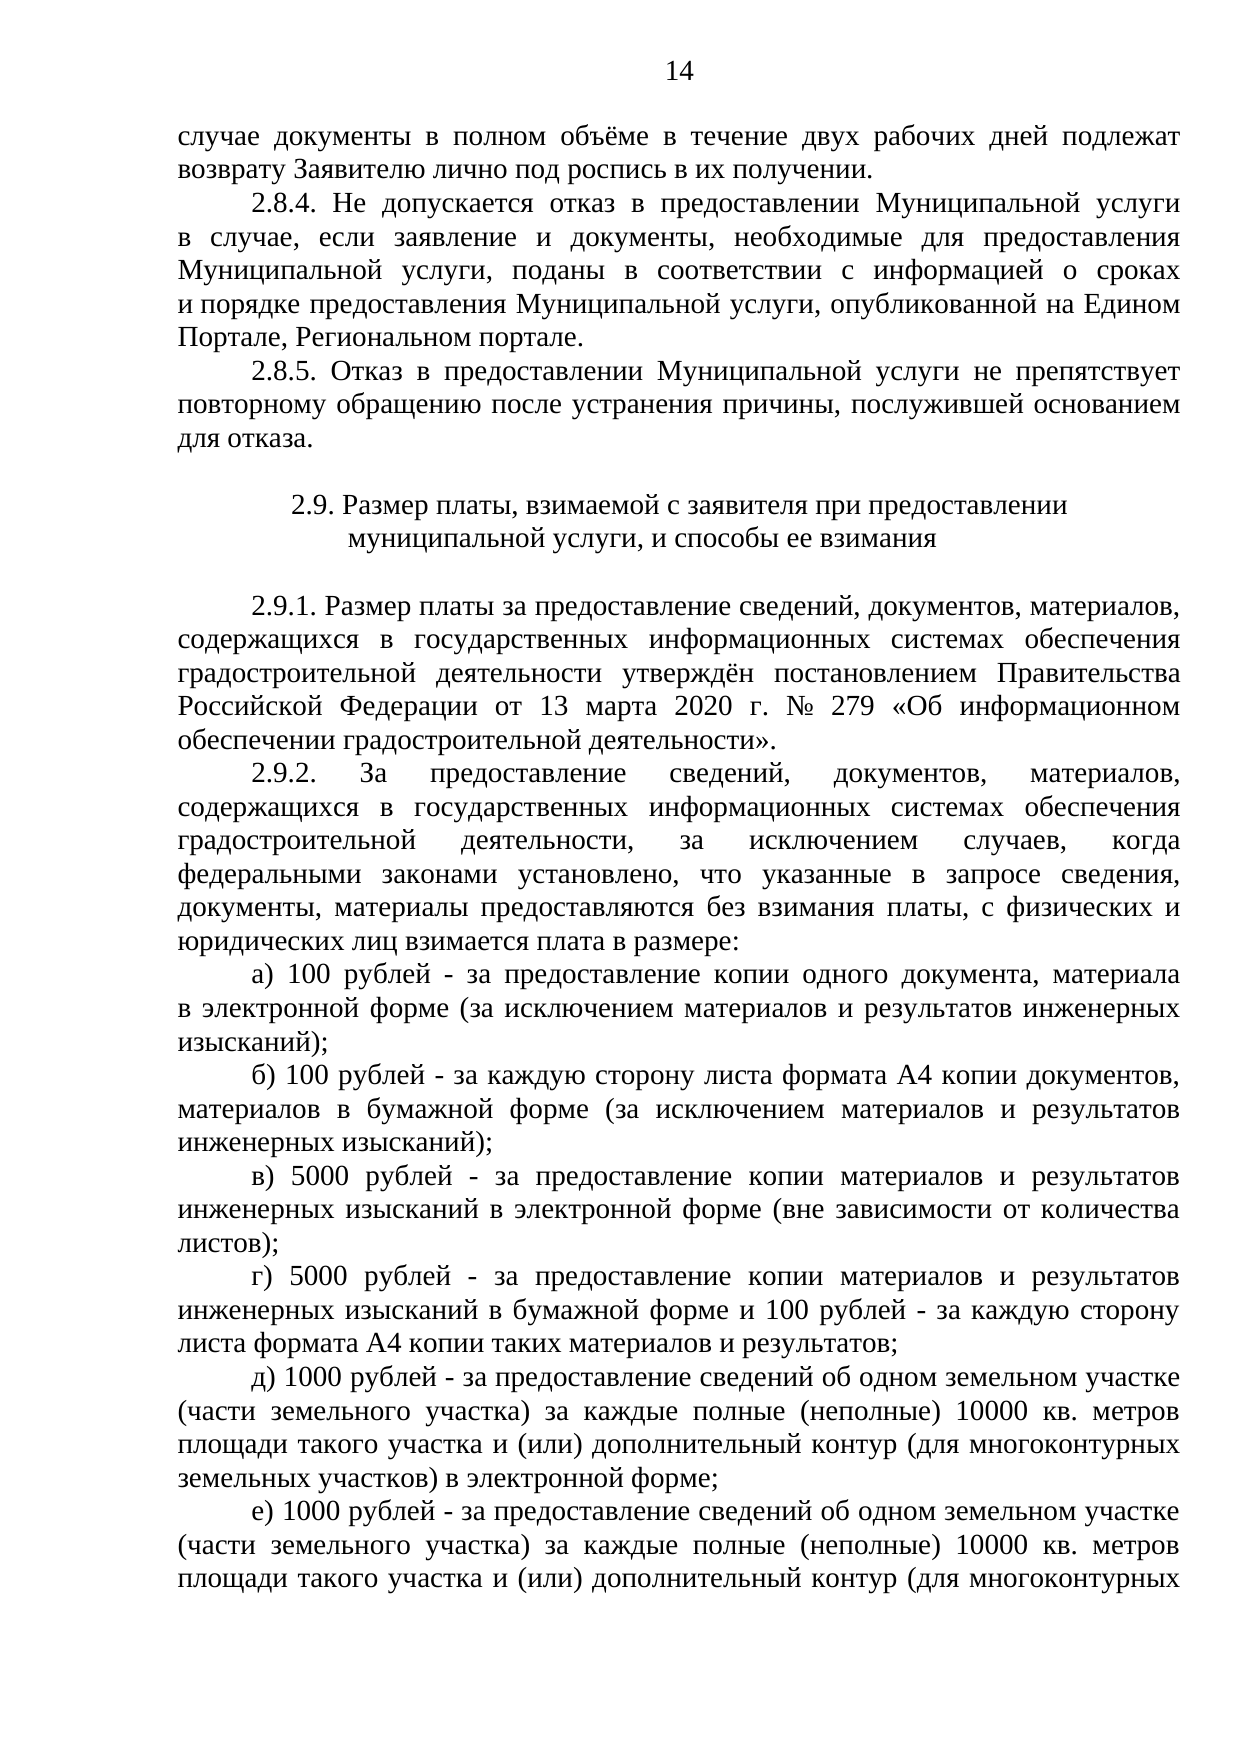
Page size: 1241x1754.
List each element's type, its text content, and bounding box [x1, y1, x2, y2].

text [177, 118, 1181, 185]
text 2.8.5. Отказ в предоставлении Муниципальной услуги не препятствует повторному обращению после устранения причины, послужившей основанием для отказа. [177, 353, 1181, 453]
text а) 100 рублей - за предоставление копии одного документа, материала в электронной форме (за исключением материалов и результатов инженерных изысканий); [177, 957, 1181, 1057]
text в) 5000 рублей - за предоставление копии материалов и результатов инженерных изысканий в электронной форме (вне зависимости от количества листов); [177, 1158, 1181, 1258]
text 2.9. Размер платы, взимаемой с заявителя при предоставлении муниципальной услуги, и способы ее взимания [177, 487, 1107, 554]
text 2.9.2. За предоставление сведений, документов, материалов, содержащихся в государственных информационных системах обеспечения градостроительной деятельности, за исключением случаев, когда федеральными законами установлено, что указанные в запросе сведения, документы, материалы предоставляются без взимания платы, с физических и юридических лиц взимается плата в размере: [177, 755, 1181, 957]
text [177, 1493, 1181, 1594]
text б) 100 рублей - за каждую сторону листа формата А4 копии документов, материалов в бумажной форме (за исключением материалов и результатов инженерных изысканий); [177, 1057, 1181, 1158]
text 2.8.4. Не допускается отказ в предоставлении Муниципальной услуги в случае, если заявление и документы, необходимые для предоставления Муниципальной услуги, поданы в соответствии с информацией о сроках и порядке предоставления Муниципальной услуги, опубликованной на Едином Портале, Региональном портале. [177, 185, 1181, 353]
text 2.9.1. Размер платы за предоставление сведений, документов, материалов, содержащихся в государственных информационных системах обеспечения градостроительной деятельности утверждён постановлением Правительства Российской Федерации от 13 марта 2020 г. № 279 «Об информационном обеспечении градостроительной деятельности». [177, 588, 1181, 755]
text г) 5000 рублей - за предоставление копии материалов и результатов инженерных изысканий в бумажной форме и 100 рублей - за каждую сторону листа формата А4 копии таких материалов и результатов; [177, 1258, 1181, 1359]
text д) 1000 рублей - за предоставление сведений об одном земельном участке (части земельного участка) за каждые полные (неполные) 10000 кв. метров площади такого участка и (или) дополнительный контур (для многоконтурных земельных участков) в электронной форме; [177, 1359, 1181, 1493]
